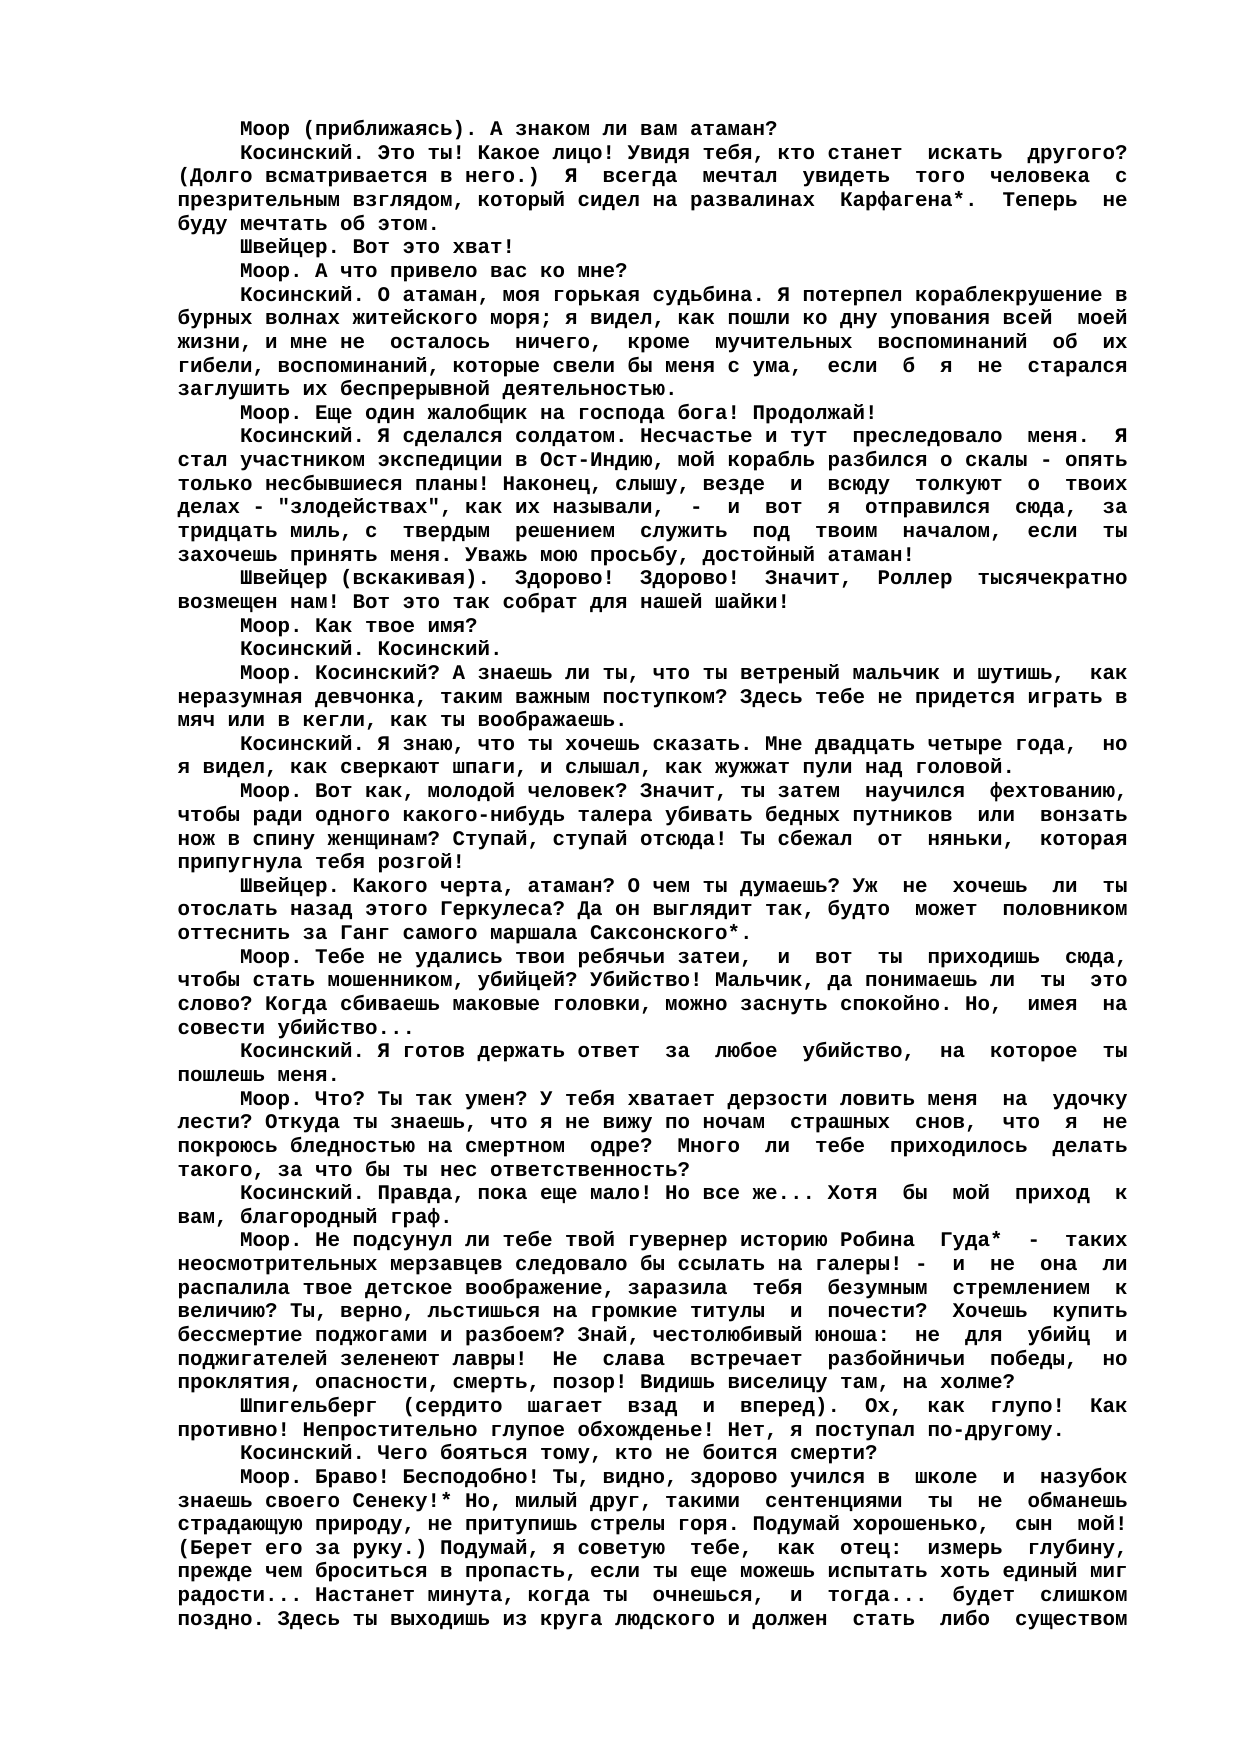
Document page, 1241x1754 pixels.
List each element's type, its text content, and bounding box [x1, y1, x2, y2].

text радости... Настанет минута, когда ты очнешься, и тогда... будет слишком [177, 1584, 1152, 1608]
text пошлешь меня. [177, 1064, 1152, 1088]
text Моор. Что? Ты так умен? У тебя хватает дерзости ловить меня на удочку [177, 1088, 1152, 1111]
text неразумная девчонка, таким важным поступком? Здесь тебе не придется играть в [177, 686, 1152, 709]
text покроюсь бледностью на смертном одре? Много ли тебе приходилось делать [177, 1135, 1152, 1158]
text Косинский. Правда, пока еще мало! Но все же... Хотя бы мой приход к [177, 1182, 1152, 1206]
text Косинский. Я готов держать ответ за любое убийство, на которое ты [177, 1040, 1152, 1064]
text заглушить их беспрерывной деятельностью. [177, 378, 1152, 402]
text (Долго всматривается в него.) Я всегда мечтал увидеть того человека с [177, 165, 1152, 189]
text Косинский. Чего бояться тому, кто не боится смерти? [177, 1442, 1152, 1466]
text я видел, как сверкают шпаги, и слышал, как жужжат пули над головой. [177, 757, 1152, 780]
text Моор. Не подсунул ли тебе твой гувернер историю Робина Гуда* - таких [177, 1229, 1152, 1253]
text Косинский. Я знаю, что ты хочешь сказать. Мне двадцать четыре года, но [177, 733, 1152, 757]
text буду мечтать об этом. [177, 213, 1152, 236]
text делах - "злодействах", как их называли, - и вот я отправился сюда, за [177, 496, 1152, 520]
text стал участником экспедиции в Ост-Индию, мой корабль разбился о скалы - опять [177, 449, 1152, 473]
text Косинский. Это ты! Какое лицо! Увидя тебя, кто станет искать другого? [177, 142, 1152, 165]
text жизни, и мне не осталось ничего, кроме мучительных воспоминаний об их [177, 331, 1152, 354]
text вам, благородный граф. [177, 1206, 1152, 1229]
text Моор. Как твое имя? [177, 615, 1152, 638]
text Шпигельберг (сердито шагает взад и вперед). Ох, как глупо! Как [177, 1395, 1152, 1419]
text величию? Ты, верно, льстишься на громкие титулы и почести? Хочешь купить [177, 1300, 1152, 1324]
text Косинский. О атаман, моя горькая судьбина. Я потерпел кораблекрушение в [177, 284, 1152, 307]
text (Берет его за руку.) Подумай, я советую тебе, как отец: измерь глубину, [177, 1537, 1152, 1561]
text Моор. Тебе не удались твои ребячьи затеи, и вот ты приходишь сюда, [177, 946, 1152, 969]
text оттеснить за Ганг самого маршала Саксонского*. [177, 922, 1152, 946]
text бурных волнах житейского моря; я видел, как пошли ко дну упования всей моей [177, 307, 1152, 331]
text бессмертие поджогами и разбоем? Знай, честолюбивый юноша: не для убийц и [177, 1324, 1152, 1348]
text слово? Когда сбиваешь маковые головки, можно заснуть спокойно. Но, имея на [177, 993, 1152, 1017]
text неосмотрительных мерзавцев следовало бы ссылать на галеры! - и не она ли [177, 1253, 1152, 1277]
text распалила твое детское воображение, заразила тебя безумным стремлением к [177, 1277, 1152, 1300]
text презрительным взглядом, который сидел на развалинах Карфагена*. Теперь не [177, 189, 1152, 213]
text гибели, воспоминаний, которые свели бы меня с ума, если б я не старался [177, 354, 1152, 378]
text Швейцер. Какого черта, атаман? О чем ты думаешь? Уж не хочешь ли ты [177, 875, 1152, 898]
text такого, за что бы ты нес ответственность? [177, 1158, 1152, 1182]
text Моор. Еще один жалобщик на господа бога! Продолжай! [177, 402, 1152, 426]
text захочешь принять меня. Уважь мою просьбу, достойный атаман! [177, 544, 1152, 567]
text страдающую природу, не притупишь стрелы горя. Подумай хорошенько, сын мой! [177, 1513, 1152, 1537]
text Швейцер. Вот это хват! [177, 236, 1152, 260]
text Моор (приближаясь). А знаком ли вам атаман? [177, 118, 1152, 142]
text чтобы стать мошенником, убийцей? Убийство! Мальчик, да понимаешь ли ты это [177, 969, 1152, 993]
text мяч или в кегли, как ты воображаешь. [177, 709, 1152, 733]
text припугнула тебя розгой! [177, 851, 1152, 875]
text тридцать миль, с твердым решением служить под твоим началом, если ты [177, 520, 1152, 544]
text лести? Откуда ты знаешь, что я не вижу по ночам страшных снов, что я не [177, 1111, 1152, 1135]
text Моор. А что привело вас ко мне? [177, 260, 1152, 284]
text Моор. Вот как, молодой человек? Значит, ты затем научился фехтованию, [177, 780, 1152, 804]
text только несбывшиеся планы! Наконец, слышу, везде и всюду толкуют о твоих [177, 473, 1152, 496]
text Косинский. Я сделался солдатом. Несчастье и тут преследовало меня. Я [177, 426, 1152, 449]
text Моор. Браво! Бесподобно! Ты, видно, здорово учился в школе и назубок [177, 1466, 1152, 1489]
text совести убийство... [177, 1017, 1152, 1040]
text Косинский. Косинский. [177, 638, 1152, 662]
text противно! Непростительно глупое обхожденье! Нет, я поступал по-другому. [177, 1419, 1152, 1442]
text возмещен нам! Вот это так собрат для нашей шайки! [177, 591, 1152, 615]
text отослать назад этого Геркулеса? Да он выглядит так, будто может половником [177, 898, 1152, 922]
text знаешь своего Сенеку!* Но, милый друг, такими сентенциями ты не обманешь [177, 1489, 1152, 1513]
text поздно. Здесь ты выходишь из круга людского и должен стать либо существом [177, 1608, 1152, 1631]
text Моор. Косинский? А знаешь ли ты, что ты ветреный мальчик и шутишь, как [177, 662, 1152, 686]
text Швейцер (вскакивая). Здорово! Здорово! Значит, Роллер тысячекратно [177, 567, 1152, 591]
text чтобы ради одного какого-нибудь талера убивать бедных путников или вонзать [177, 804, 1152, 827]
text поджигателей зеленеют лавры! Не слава встречает разбойничьи победы, но [177, 1348, 1152, 1371]
text нож в спину женщинам? Ступай, ступай отсюда! Ты сбежал от няньки, которая [177, 827, 1152, 851]
text прежде чем броситься в пропасть, если ты еще можешь испытать хоть единый миг [177, 1561, 1152, 1584]
text проклятия, опасности, смерть, позор! Видишь виселицу там, на холме? [177, 1371, 1152, 1395]
